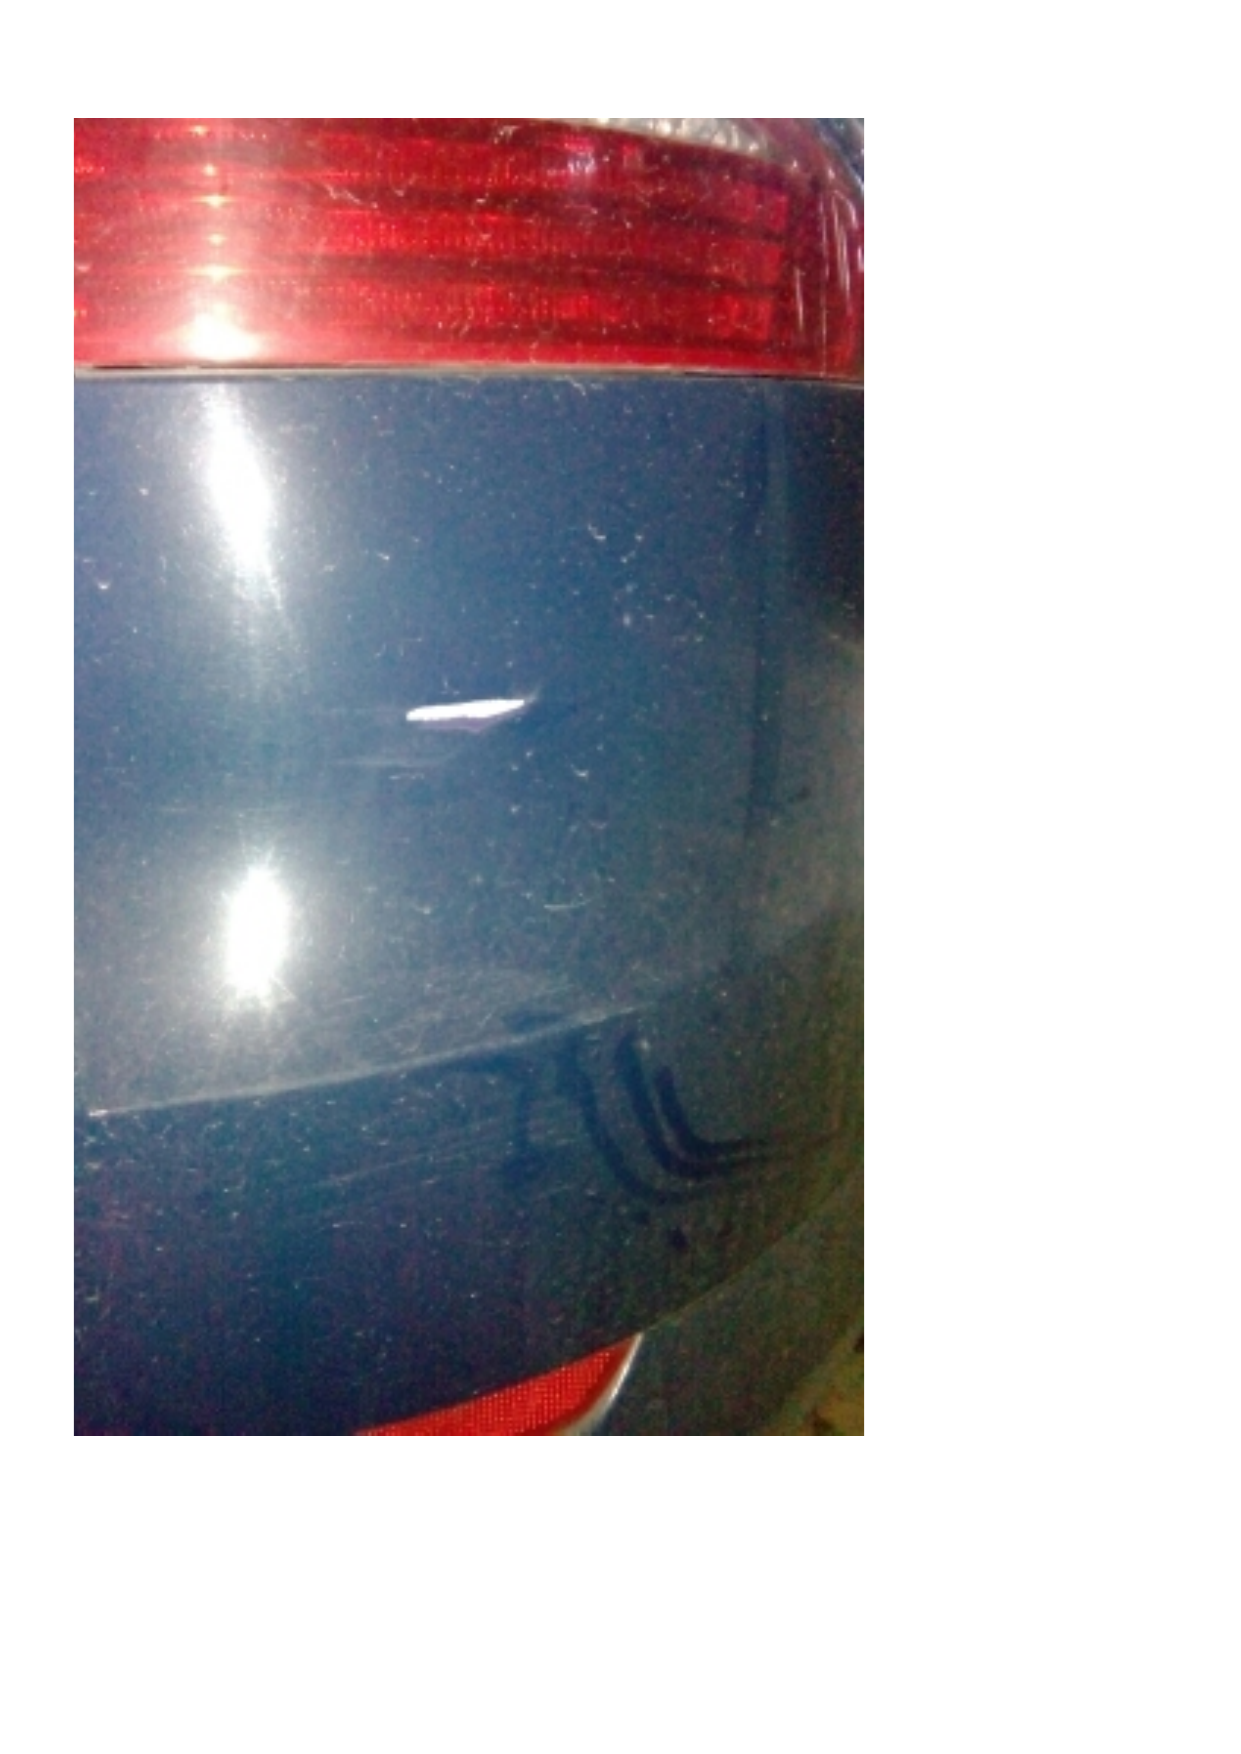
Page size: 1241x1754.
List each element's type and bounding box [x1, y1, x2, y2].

picture [73, 118, 865, 1436]
